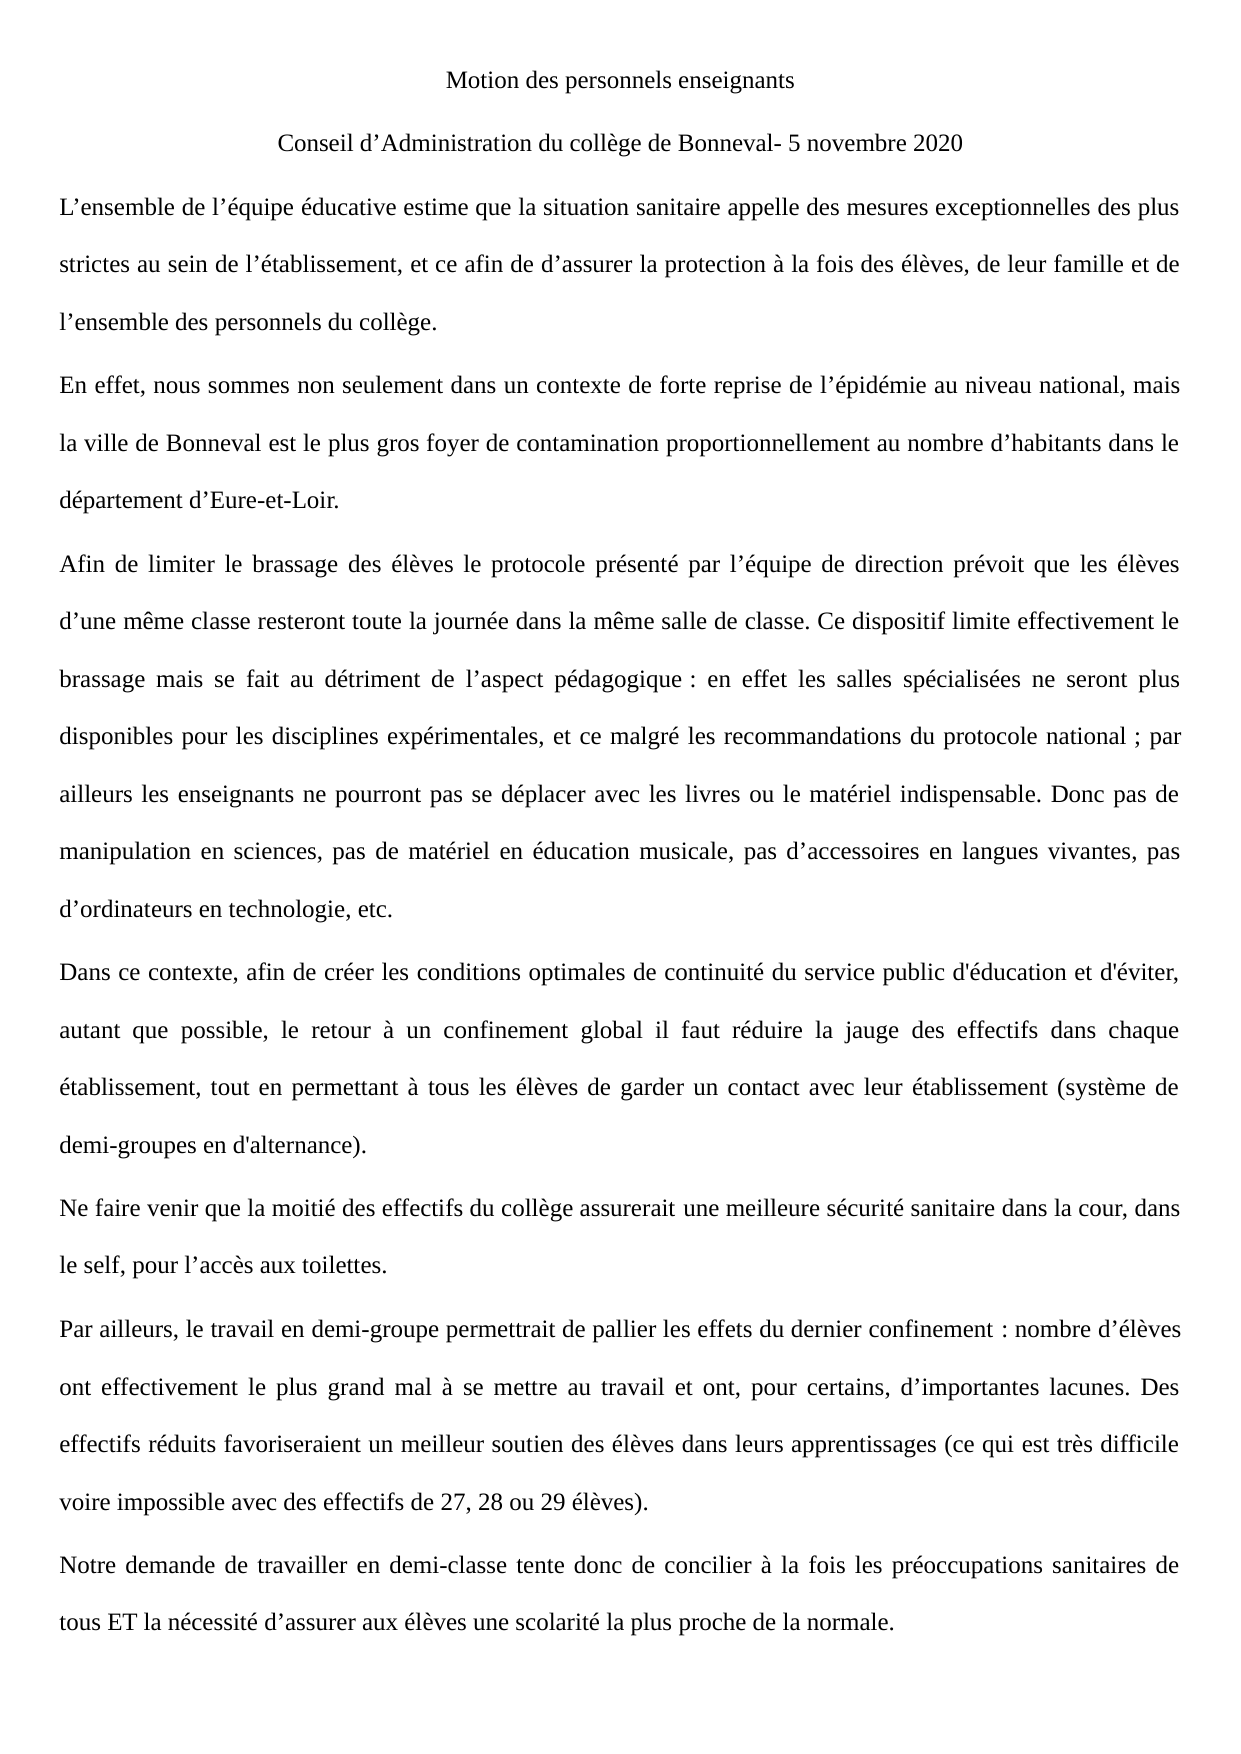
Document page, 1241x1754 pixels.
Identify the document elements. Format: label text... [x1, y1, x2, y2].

text Motion des personnels enseignants [59, 65, 1181, 94]
text Par ailleurs, le travail en demi-groupe permettrait de pallier les effets du dernier confinement : nombre d’élèves ont effectivement le plus grand mal à se mettre au travail et ont, pour certains, d’importantes lacunes. Des effectifs réduits favoriseraient un meilleur soutien des élèves dans leurs apprentissages (ce qui est très difficile voire impossible avec des effectifs de 27, 28 ou 29 élèves). [59, 1314, 1181, 1515]
text Ne faire venir que la moitié des effectifs du collège assurerait une meilleure sécurité sanitaire dans la cour, dans le self, pour l’accès aux toilettes. [59, 1193, 1181, 1279]
text L’ensemble de l’équipe éducative estime que la situation sanitaire appelle des mesures exceptionnelles des plus strictes au sein de l’établissement, et ce afin de d’assurer la protection à la fois des élèves, de leur famille et de l’ensemble des personnels du collège. [59, 192, 1181, 336]
text Dans ce contexte, afin de créer les conditions optimales de continuité du service public d'éducation et d'éviter, autant que possible, le retour à un confinement global il faut réduire la jauge des effectifs dans chaque établissement, tout en permettant à tous les élèves de garder un contact avec leur établissement (système de demi-groupes en d'alternance). [59, 957, 1181, 1158]
text Notre demande de travailler en demi-classe tente donc de concilier à la fois les préoccupations sanitaires de tous ET la nécessité d’assurer aux élèves une scolarité la plus proche de la normale. [59, 1550, 1181, 1636]
text En effet, nous sommes non seulement dans un contexte de forte reprise de l’épidémie au niveau national, mais la ville de Bonneval est le plus gros foyer de contamination proportionnellement au nombre d’habitants dans le département d’Eure-et-Loir. [59, 370, 1181, 514]
text Conseil d’Administration du collège de Bonneval- 5 novembre 2020 [59, 128, 1181, 157]
text Afin de limiter le brassage des élèves le protocole présenté par l’équipe de direction prévoit que les élèves d’une même classe resteront toute la journée dans la même salle de classe. Ce dispositif limite effectivement le brassage mais se fait au détriment de l’aspect pédagogique : en effet les salles spécialisées ne seront plus disponibles pour les disciplines expérimentales, et ce malgré les recommandations du protocole national ; par ailleurs les enseignants ne pourront pas se déplacer avec les livres ou le matériel indispensable. Donc pas de manipulation en sciences, pas de matériel en éducation musicale, pas d’accessoires en langues vivantes, pas d’ordinateurs en technologie, etc. [59, 549, 1181, 922]
